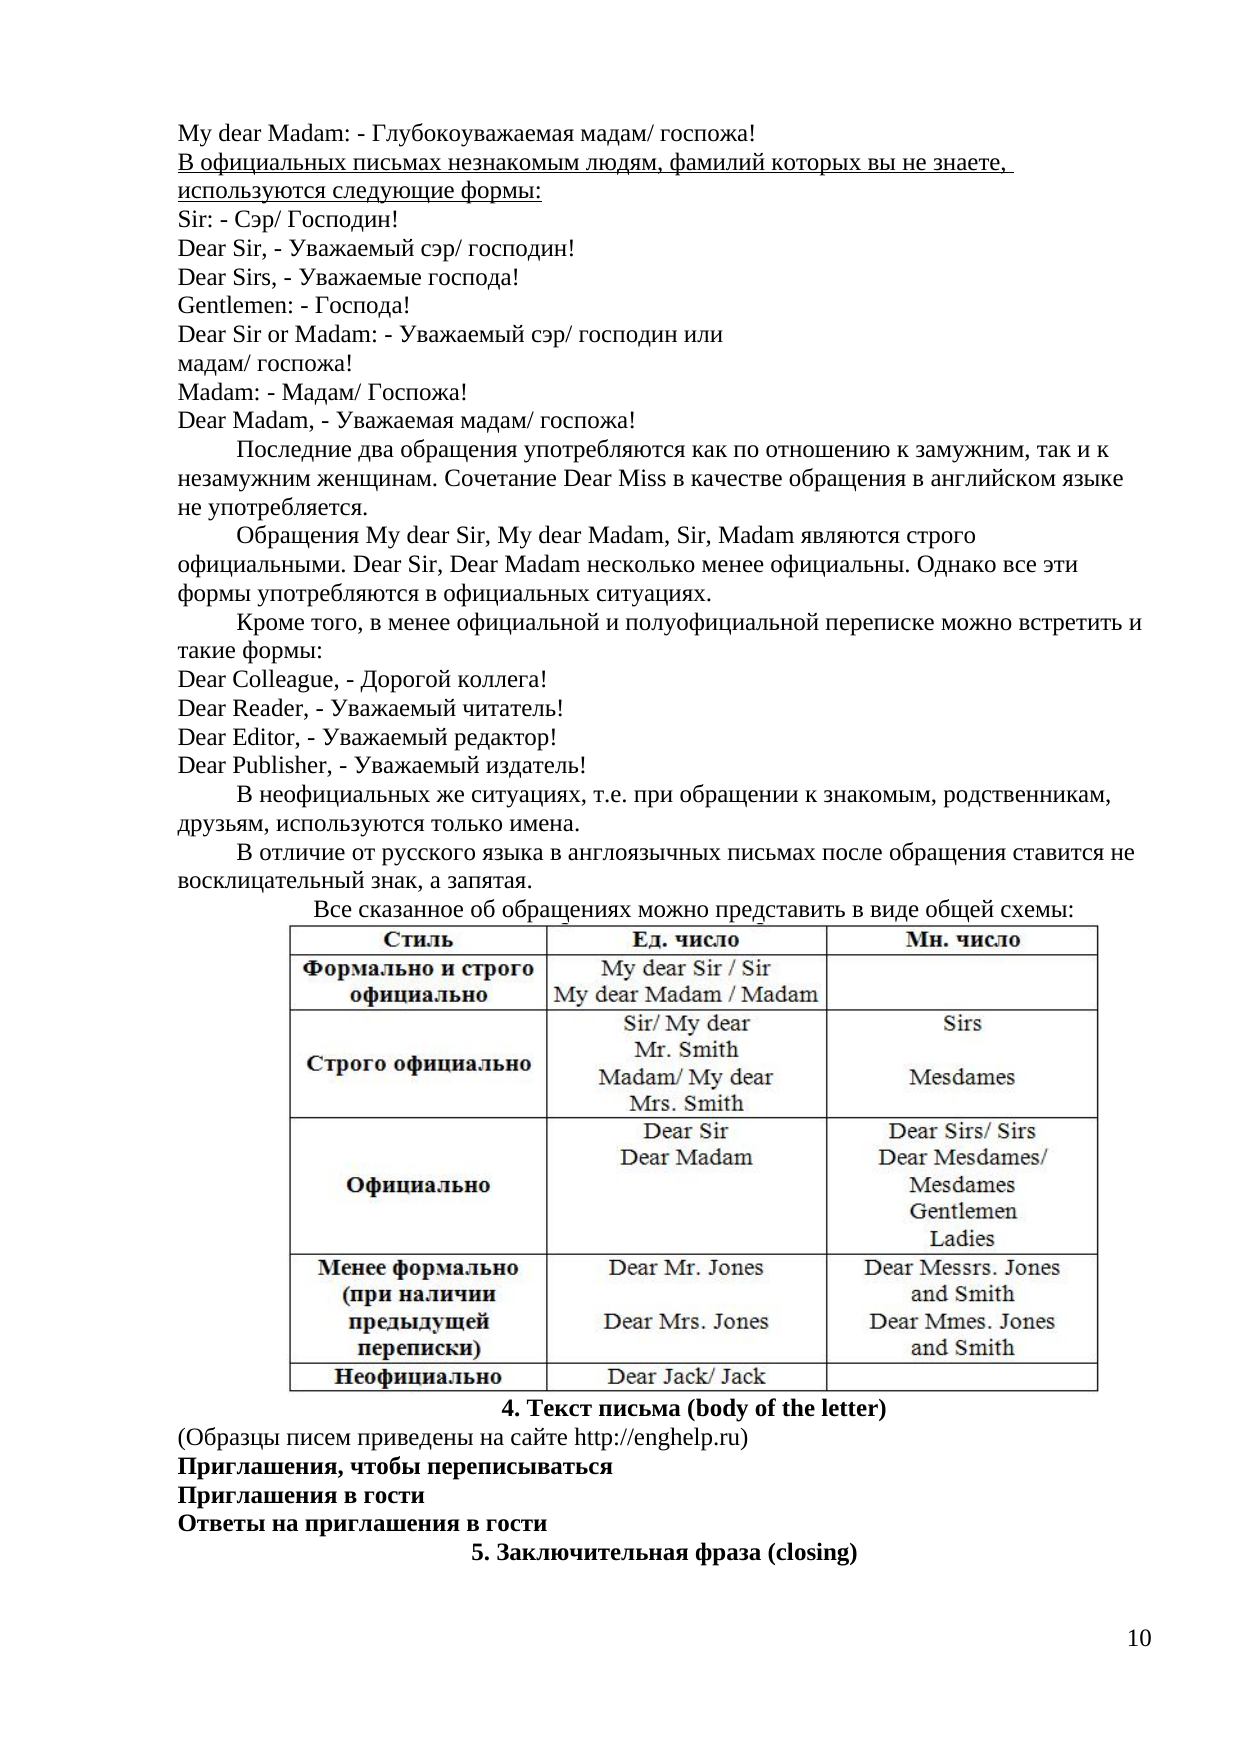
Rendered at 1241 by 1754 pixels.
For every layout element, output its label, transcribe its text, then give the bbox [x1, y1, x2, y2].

picture [287, 923, 1101, 1394]
text 5. Заключительная фраза (closing) [177, 1537, 1152, 1566]
text В неофициальных же ситуациях, т.е. при обращении к знакомым, родственникам, друзьям, используются только имена. [177, 779, 1152, 837]
text (Образцы писем приведены на сайте http://enghelp.ru) Приглашения, чтобы переписываться Приглашения в гости Ответы на приглашения в гости [177, 1422, 1152, 1537]
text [177, 118, 1152, 434]
text В отличие от русского языка в англоязычных письмах после обращения ставится не восклицательный знак, а запятая. [177, 837, 1152, 894]
text Кроме того, в менее официальной и полуофициальной переписке можно встретить и такие формы: Dear Colleague, - Дорогой коллега! Dear Reader, - Уважаемый читатель! Dear Editor, - Уважаемый редактор! Dear Publisher, - Уважаемый издатель! [177, 607, 1152, 779]
text Последние два обращения употребляются как по отношению к замужним, так и к незамужним женщинам. Сочетание Dear Miss в качестве обращения в английском языке не употребляется. [177, 434, 1152, 521]
text Обращения My dear Sir, My dear Madam, Sir, Madam являются строго официальными. Dear Sir, Dear Madam несколько менее официальны. Однако все эти формы употребляются в официальных ситуациях. [177, 521, 1152, 607]
